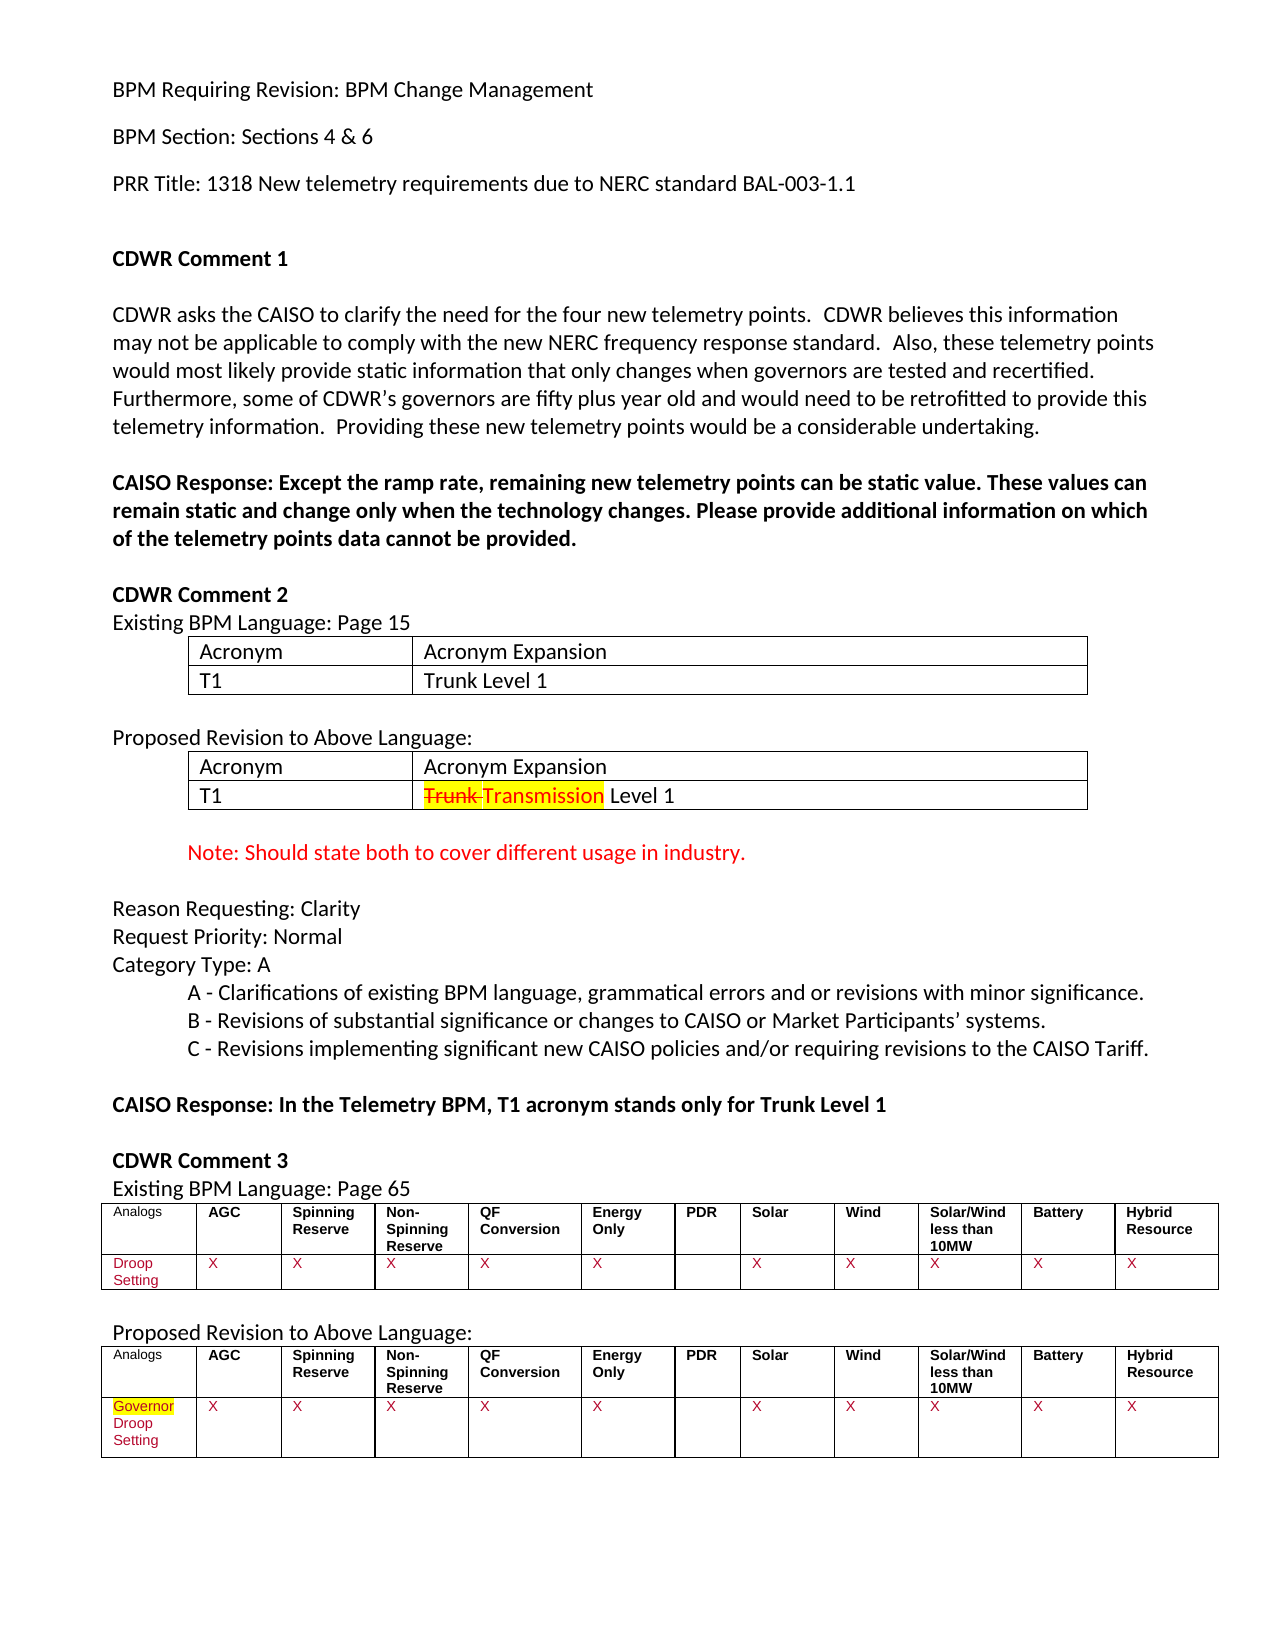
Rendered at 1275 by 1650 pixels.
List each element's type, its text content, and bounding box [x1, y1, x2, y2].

table_header Hybrid Resource [1116, 1204, 1218, 1254]
table_header Energy Only [582, 1204, 674, 1254]
table_cell X [1022, 1398, 1115, 1457]
table_cell X [1022, 1255, 1115, 1288]
text CDWR Comment 3 [112, 1147, 1162, 1174]
table_header Wind [835, 1204, 918, 1254]
table_cell X [582, 1255, 674, 1288]
table_cell X [835, 1255, 918, 1288]
table_header PDR [676, 1347, 740, 1397]
text A - Clarifications of existing BPM language, grammatical errors and or revisions with minor significance. [187, 978, 1162, 1006]
text Reason Requesting: Clarity [112, 894, 1162, 922]
table_cell X [469, 1255, 581, 1288]
text CDWR Comment 2 [112, 580, 1162, 608]
table_cell X [1116, 1255, 1218, 1288]
table_header Energy Only [582, 1347, 674, 1397]
table_cell X [741, 1255, 834, 1288]
table_header Solar [741, 1347, 834, 1397]
table_header Spinning Reserve [282, 1204, 374, 1254]
table_cell Droop Setting [102, 1255, 196, 1288]
table_cell X [741, 1398, 834, 1457]
text CDWR asks the CAISO to clarify the need for the four new telemetry points. CDWR believes this information may not be applicable to comply with the new NERC frequency response standard. Also, these telemetry points would most likely provide static information that only changes when governors are tested and recertified. Furthermore, some of CDWR’s governors are fifty plus year old and would need to be retrofitted to provide this telemetry information. Providing these new telemetry points would be a considerable undertaking. [112, 300, 1162, 440]
table_cell T1 [189, 666, 412, 694]
table_cell [676, 1255, 740, 1288]
table_cell X [197, 1398, 281, 1457]
text Proposed Revision to Above Language: [112, 1318, 1162, 1346]
table_header Solar/Wind less than 10MW [919, 1204, 1021, 1254]
text CAISO Response: Except the ramp rate, remaining new telemetry points can be static value. These values can remain static and change only when the technology changes. Please provide additional information on which of the telemetry points data cannot be provided. [112, 468, 1162, 552]
table_header Acronym [189, 752, 412, 780]
table_header Battery [1022, 1347, 1115, 1397]
table_header AGC [197, 1204, 281, 1254]
table_cell Governor Droop Setting [102, 1398, 196, 1457]
text Category Type: A [112, 950, 1162, 978]
table_cell X [582, 1398, 674, 1457]
text CAISO Response: In the Telemetry BPM, T1 acronym stands only for Trunk Level 1 [112, 1091, 1162, 1118]
table_cell X [835, 1398, 918, 1457]
table_header Analogs [102, 1204, 196, 1254]
table_cell X [469, 1398, 581, 1457]
table_header Acronym Expansion [413, 752, 1087, 780]
table_header QF Conversion [469, 1204, 581, 1254]
table_header QF Conversion [469, 1347, 581, 1397]
text C - Revisions implementing significant new CAISO policies and/or requiring revisions to the CAISO Tariff. [187, 1034, 1162, 1062]
table_cell X [197, 1255, 281, 1288]
text B - Revisions of substantial significance or changes to CAISO or Market Participants’ systems. [187, 1006, 1162, 1034]
table_cell X [919, 1255, 1021, 1288]
table_cell X [282, 1255, 374, 1288]
table_header Solar [741, 1204, 834, 1254]
table_cell X [919, 1398, 1021, 1457]
table_header Battery [1022, 1204, 1114, 1254]
table_header Non-Spinning Reserve [376, 1204, 468, 1254]
table_header PDR [676, 1204, 740, 1254]
table_header Non-Spinning Reserve [376, 1347, 468, 1397]
table_header Spinning Reserve [282, 1347, 374, 1397]
text CDWR Comment 1 [112, 244, 1162, 272]
table_cell Trunk Level 1 [413, 666, 1087, 694]
table_cell X [282, 1398, 374, 1457]
table_header Acronym [189, 637, 412, 665]
text Existing BPM Language: Page 15 [112, 608, 1162, 636]
table_cell Trunk Transmission Level 1 [604, 781, 1087, 809]
table_cell X [1116, 1398, 1218, 1457]
text Proposed Revision to Above Language: [112, 723, 1162, 751]
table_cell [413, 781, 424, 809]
table_header Analogs [102, 1347, 196, 1397]
text Existing BPM Language: Page 65 [112, 1174, 1162, 1203]
table_cell T1 [189, 781, 412, 809]
table_cell X [376, 1398, 468, 1457]
table_cell X [376, 1255, 468, 1288]
table_header Hybrid Resource [1116, 1347, 1218, 1397]
table_header Acronym Expansion [413, 637, 1087, 665]
table_header Solar/Wind less than 10MW [919, 1347, 1021, 1397]
table_cell [676, 1398, 740, 1457]
table_header AGC [197, 1347, 281, 1397]
text Note: Should state both to cover different usage in industry. [187, 838, 1162, 866]
text Request Priority: Normal [112, 922, 1162, 950]
table_header Wind [835, 1347, 918, 1397]
